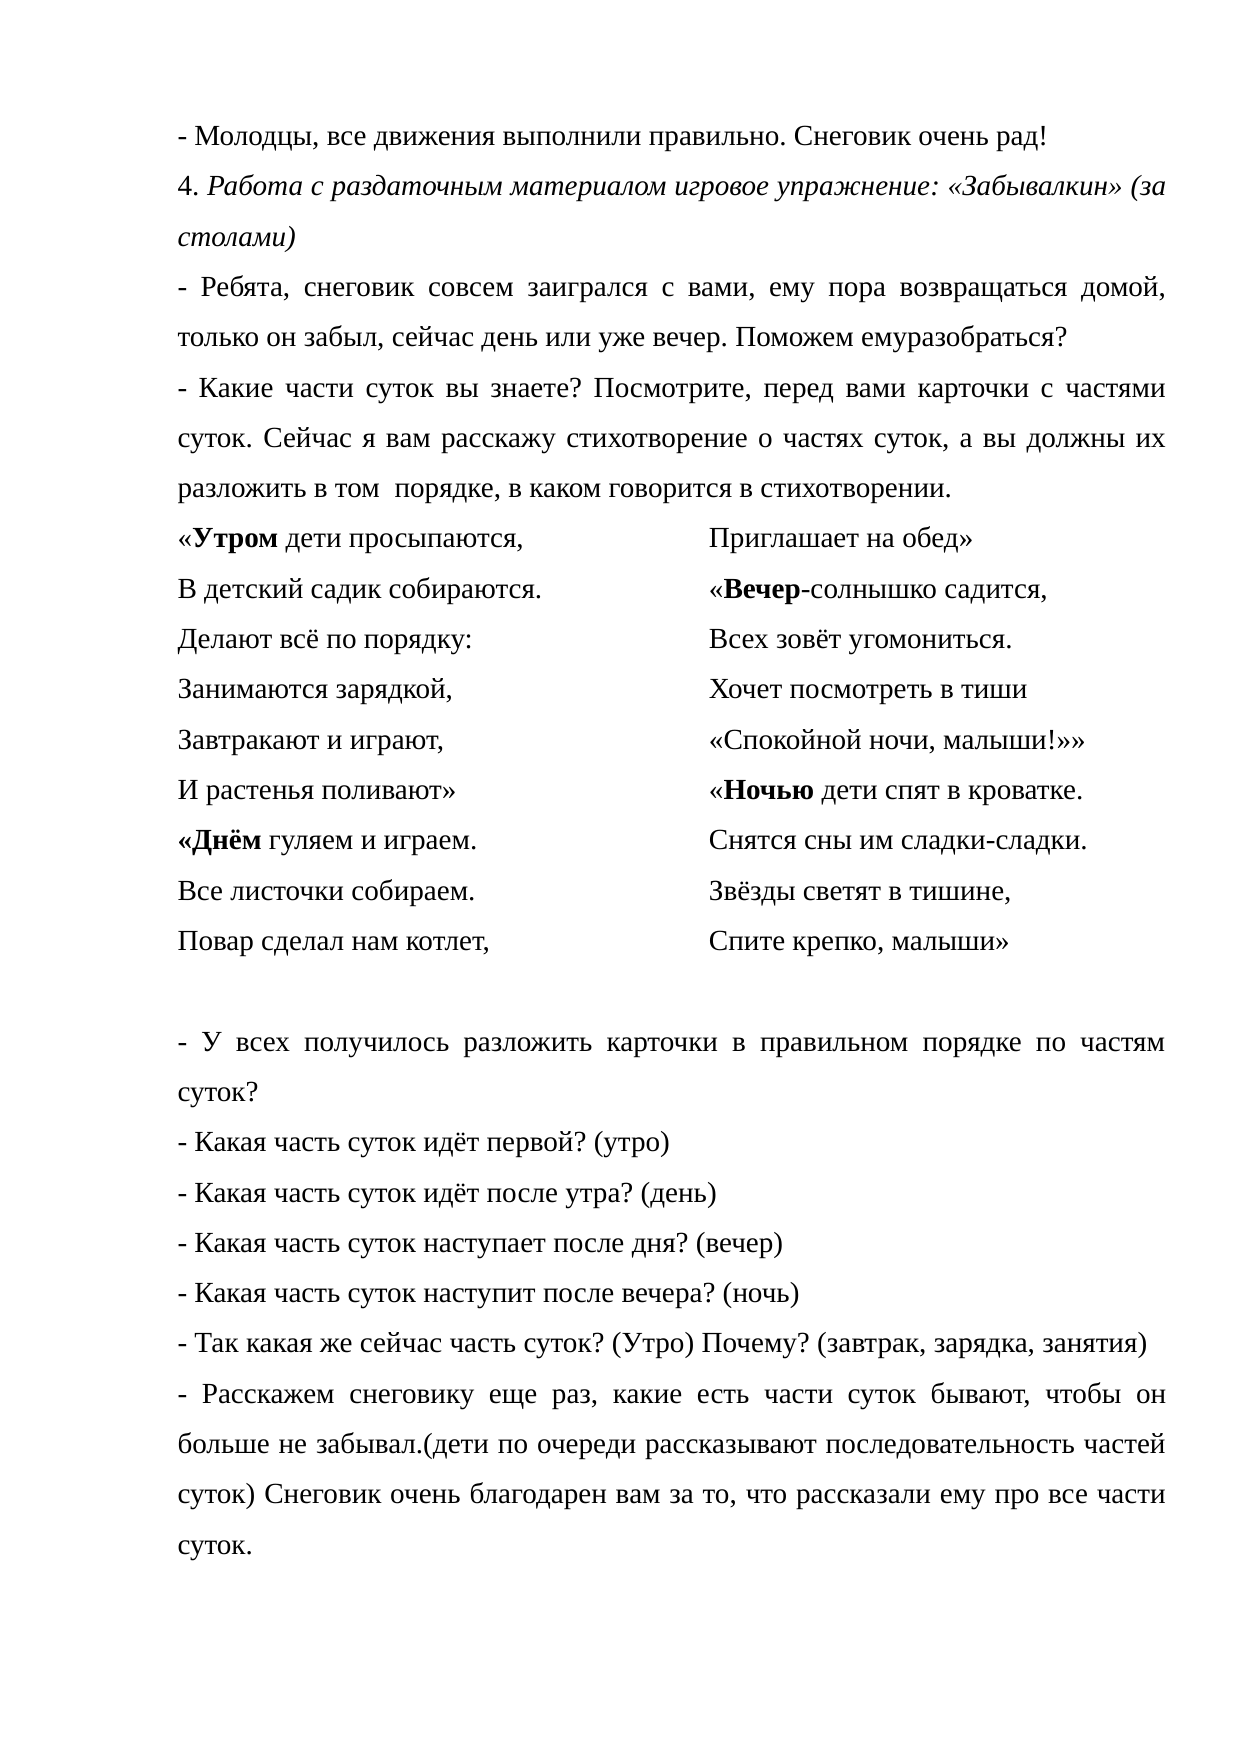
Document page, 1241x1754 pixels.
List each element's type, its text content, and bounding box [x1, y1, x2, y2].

text Звёзды светят в тишине, [709, 873, 1167, 906]
text «Спокойной ночи, малыши!»» [709, 722, 1167, 755]
text Снятся сны им сладки-сладки. [709, 822, 1167, 856]
text Повар сделал нам котлет, [177, 923, 635, 957]
text - Ребята, снеговик совсем заигрался с вами, ему пора возвращаться домой, только он забыл, сейчас день или уже вечер. Поможем емуразобраться? [177, 269, 1167, 353]
text Всех зовёт угомониться. [709, 621, 1167, 655]
text Занимаются зарядкой, [177, 672, 635, 705]
text Делают всё по порядку: [177, 621, 635, 655]
text Спите крепко, малыши» [709, 923, 1167, 957]
text «Ночью дети спят в кроватке. [709, 772, 1167, 806]
text - Расскажем снеговику еще раз, какие есть части суток бывают, чтобы он больше не забывал.(дети по очереди рассказывают последовательность частей суток) Снеговик очень благодарен вам за то, что рассказали ему про все части суток. [177, 1376, 1167, 1560]
text И растенья поливают» [177, 772, 635, 806]
text «Утром дети просыпаются, [177, 521, 635, 554]
text - Какая часть суток идёт после утра? (день) [177, 1175, 1167, 1208]
text - Молодцы, все движения выполнили правильно. Снеговик очень рад! [177, 118, 1167, 152]
text - Какая часть суток наступает после дня? (вечер) [177, 1225, 1167, 1258]
text Приглашает на обед» [709, 521, 1167, 554]
text Завтракают и играют, [177, 722, 635, 755]
text «Днём гуляем и играем. [177, 822, 635, 856]
text В детский садик собираются. [177, 571, 635, 604]
text 4. Работа с раздаточным материалом игровое упражнение: «Забывалкин» (за столами) [177, 168, 1167, 252]
text Все листочки собираем. [177, 873, 635, 906]
text Хочет посмотреть в тиши [709, 672, 1167, 705]
text - Какая часть суток идёт первой? (утро) [177, 1124, 1167, 1158]
text - Так какая же сейчас часть суток? (Утро) Почему? (завтрак, зарядка, занятия) [177, 1326, 1167, 1359]
text - Какие части суток вы знаете? Посмотрите, перед вами карточки с частями суток. Сейчас я вам расскажу стихотворение о частях суток, а вы должны их разложить в том порядке, в каком говорится в стихотворении. [177, 370, 1167, 504]
text - У всех получилось разложить карточки в правильном порядке по частям суток? [177, 1024, 1167, 1108]
text - Какая часть суток наступит после вечера? (ночь) [177, 1275, 1167, 1309]
text «Вечер-солнышко садится, [709, 571, 1167, 604]
